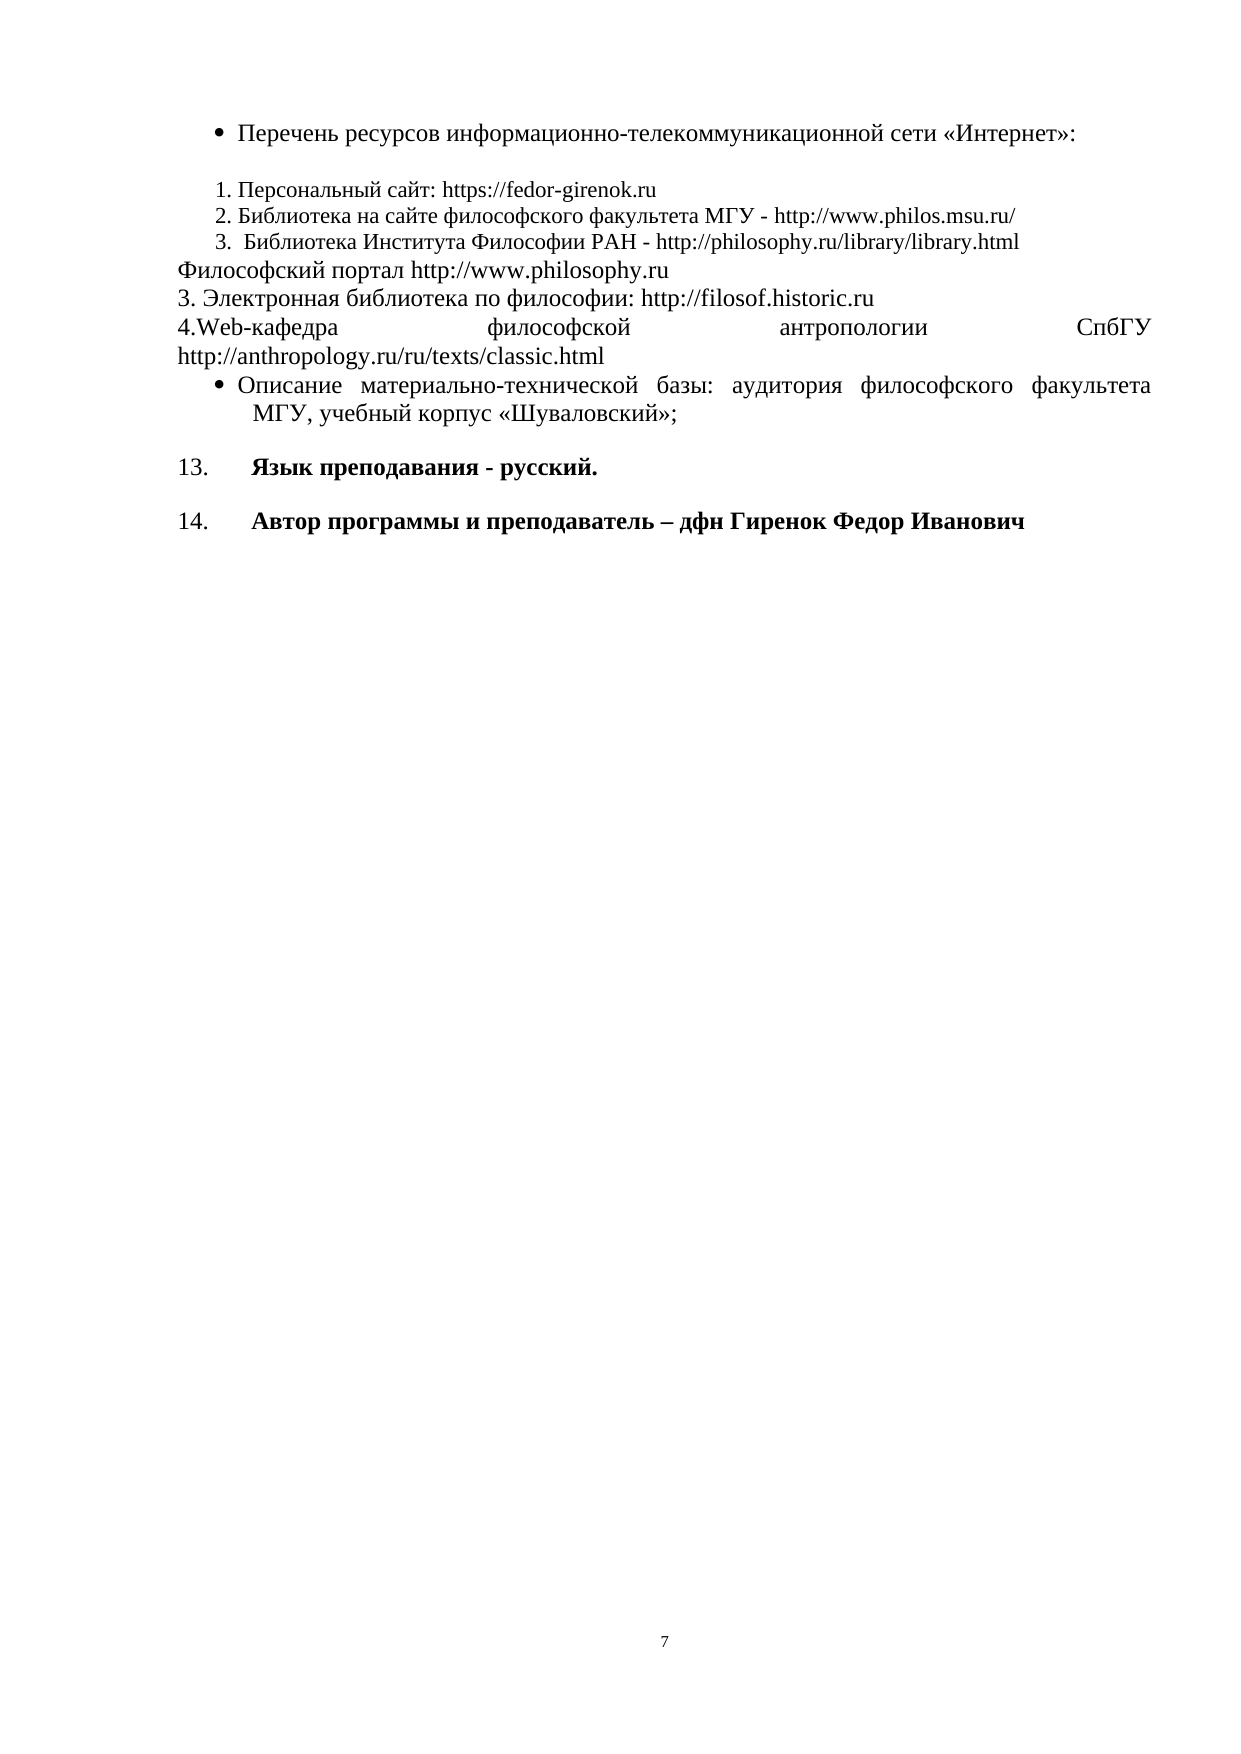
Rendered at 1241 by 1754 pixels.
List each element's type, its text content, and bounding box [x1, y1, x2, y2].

text Философский портал http://www.philosophy.ru [177, 255, 1152, 283]
list Библиотека Института Философии РАН - http://philosophy.ru/library/library.html [215, 228, 1152, 255]
list Описание материально-технической базы: аудитория философского факультета МГУ, учебный корпус «Шуваловский»; [215, 370, 1152, 427]
list Перечень ресурсов информационно-телекоммуникационной сети «Интернет»: [215, 118, 1152, 147]
subtitle 13. Язык преподавания - русский. [177, 452, 1152, 481]
text 3. Электронная библиотека по философии: http://filosof.historic.ru [177, 283, 1152, 312]
list Библиотека на сайте философского факультета МГУ - http://www.philos.msu.ru/ [215, 202, 1152, 228]
subtitle 14. Автор программы и преподаватель – дфн Гиренок Федор Иванович [177, 506, 1152, 535]
list Персональный сайт: https://fedor-girenok.ru [215, 176, 1152, 202]
text 4.Web-кафедра философской антропологии СпбГУ http://anthropology.ru/ru/texts/classic.html [177, 312, 1152, 370]
